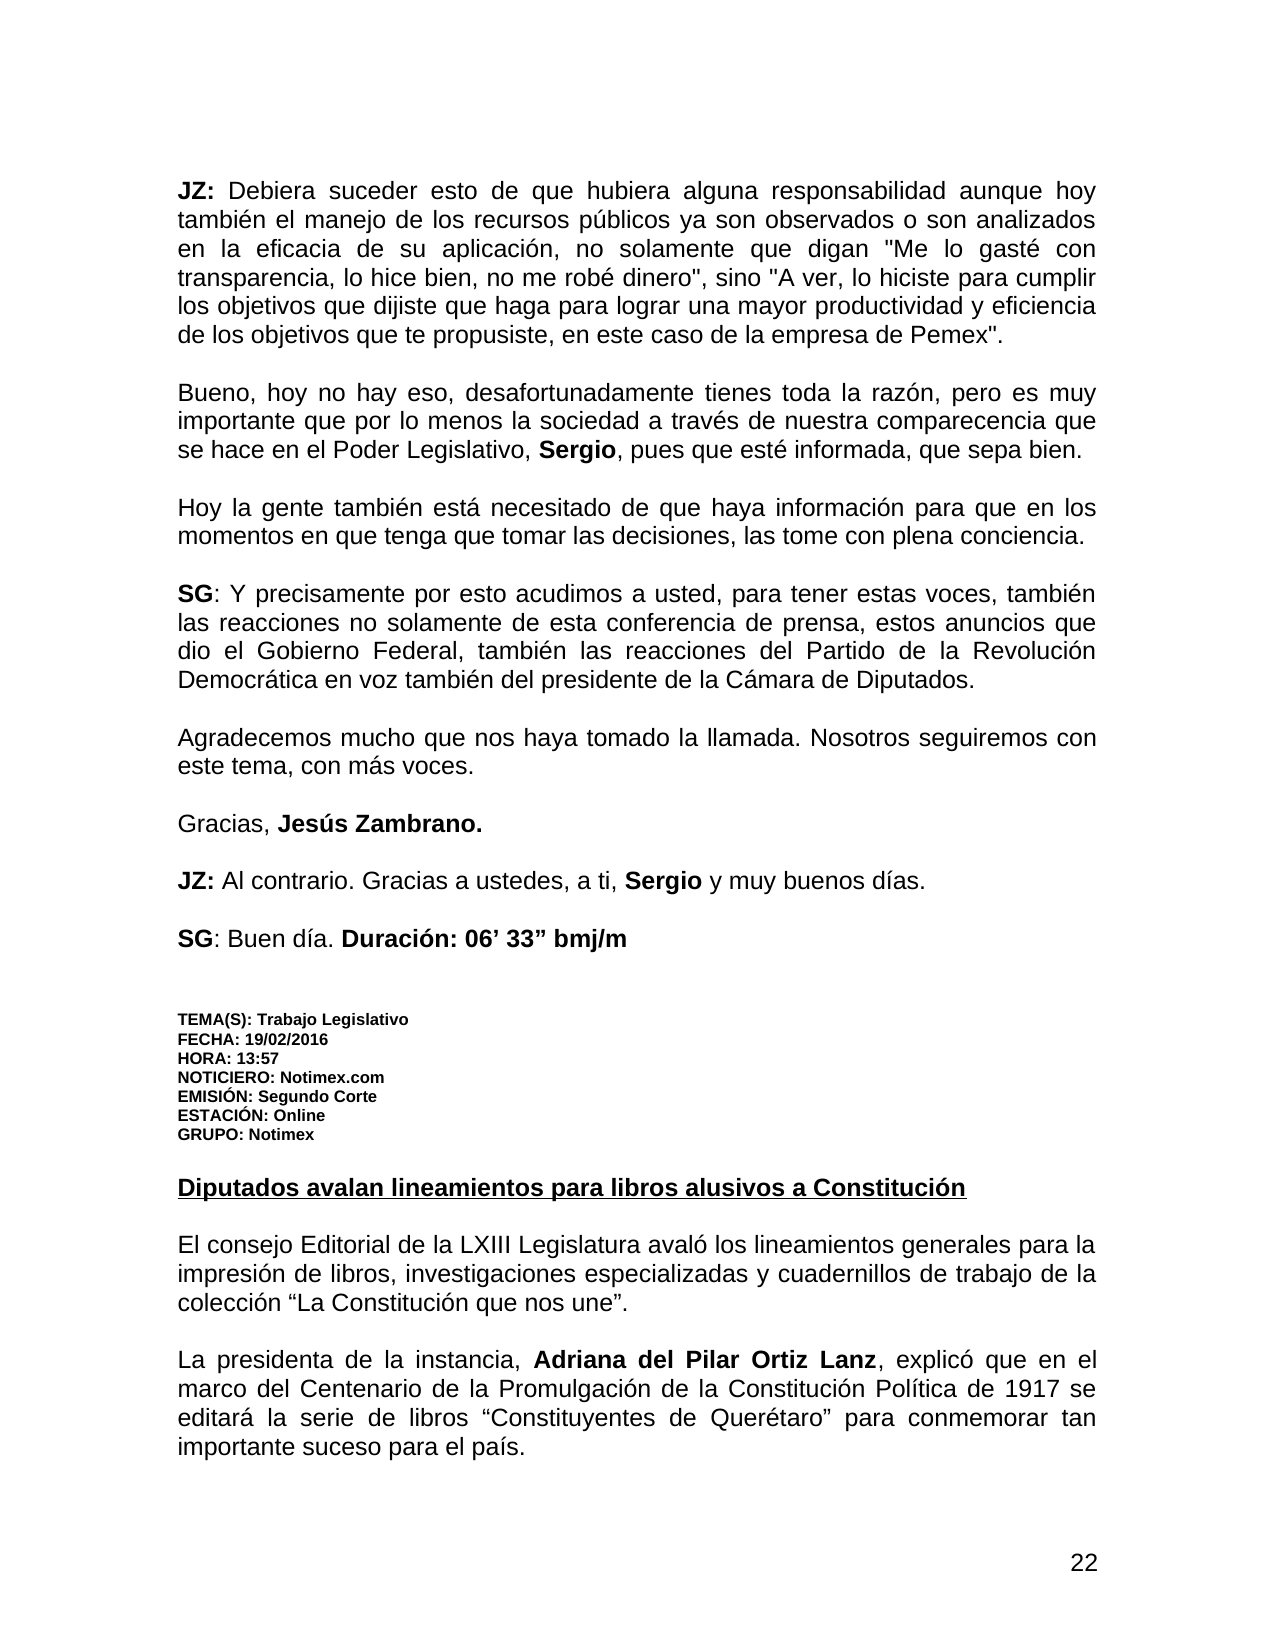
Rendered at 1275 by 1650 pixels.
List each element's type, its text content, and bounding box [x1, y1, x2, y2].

text SG: Y precisamente por esto acudimos a usted, para tener estas voces, también las reacciones no solamente de esta conferencia de prensa, estos anuncios que dio el Gobierno Federal, también las reacciones del Partido de la Revolución Democrática en voz también del presidente de la Cámara de Diputados. [177, 579, 1098, 694]
text La presidenta de la instancia, Adriana del Pilar Ortiz Lanz, explicó que en el marco del Centenario de la Promulgación de la Constitución Política de 1917 se editará la serie de libros “Constituyentes de Querétaro” para conmemorar tan importante suceso para el país. [177, 1346, 1098, 1461]
text SG: Buen día. Duración: 06’ 33” bmj/m [177, 924, 1098, 953]
text FECHA: 19/02/2016 [177, 1029, 1098, 1048]
text Gracias, Jesús Zambrano. [177, 809, 1098, 838]
text Agradecemos mucho que nos haya tomado la llamada. Nosotros seguiremos con este tema, con más voces. [177, 723, 1098, 780]
text Diputados avalan lineamientos para libros alusivos a Constitución [177, 1173, 1098, 1202]
text ESTACIÓN: Online [177, 1106, 1098, 1125]
text JZ: Debiera suceder esto de que hubiera alguna responsabilidad aunque hoy también el manejo de los recursos públicos ya son observados o son analizados en la eficacia de su aplicación, no solamente que digan "Me lo gasté con transparencia, lo hice bien, no me robé dinero", sino "A ver, lo hiciste para cumplir los objetivos que dijiste que haga para lograr una mayor productividad y eficiencia de los objetivos que te propusiste, en este caso de la empresa de Pemex". [177, 176, 1098, 349]
text Hoy la gente también está necesitado de que haya información para que en los momentos en que tenga que tomar las decisiones, las tome con plena conciencia. [177, 493, 1098, 550]
text El consejo Editorial de la LXIII Legislatura avaló los lineamientos generales para la impresión de libros, investigaciones especializadas y cuadernillos de trabajo de la colección “La Constitución que nos une”. [177, 1231, 1098, 1317]
text HORA: 13:57 [177, 1048, 1098, 1068]
text GRUPO: Notimex [177, 1125, 1098, 1144]
text Bueno, hoy no hay eso, desafortunadamente tienes toda la razón, pero es muy importante que por lo menos la sociedad a través de nuestra comparecencia que se hace en el Poder Legislativo, Sergio, pues que esté informada, que sepa bien. [177, 378, 1098, 464]
text EMISIÓN: Segundo Corte [177, 1087, 1098, 1106]
text JZ: Al contrario. Gracias a ustedes, a ti, Sergio y muy buenos días. [177, 866, 1098, 895]
text TEMA(S): Trabajo Legislativo [177, 1010, 1098, 1029]
text NOTICIERO: Notimex.com [177, 1068, 1098, 1087]
